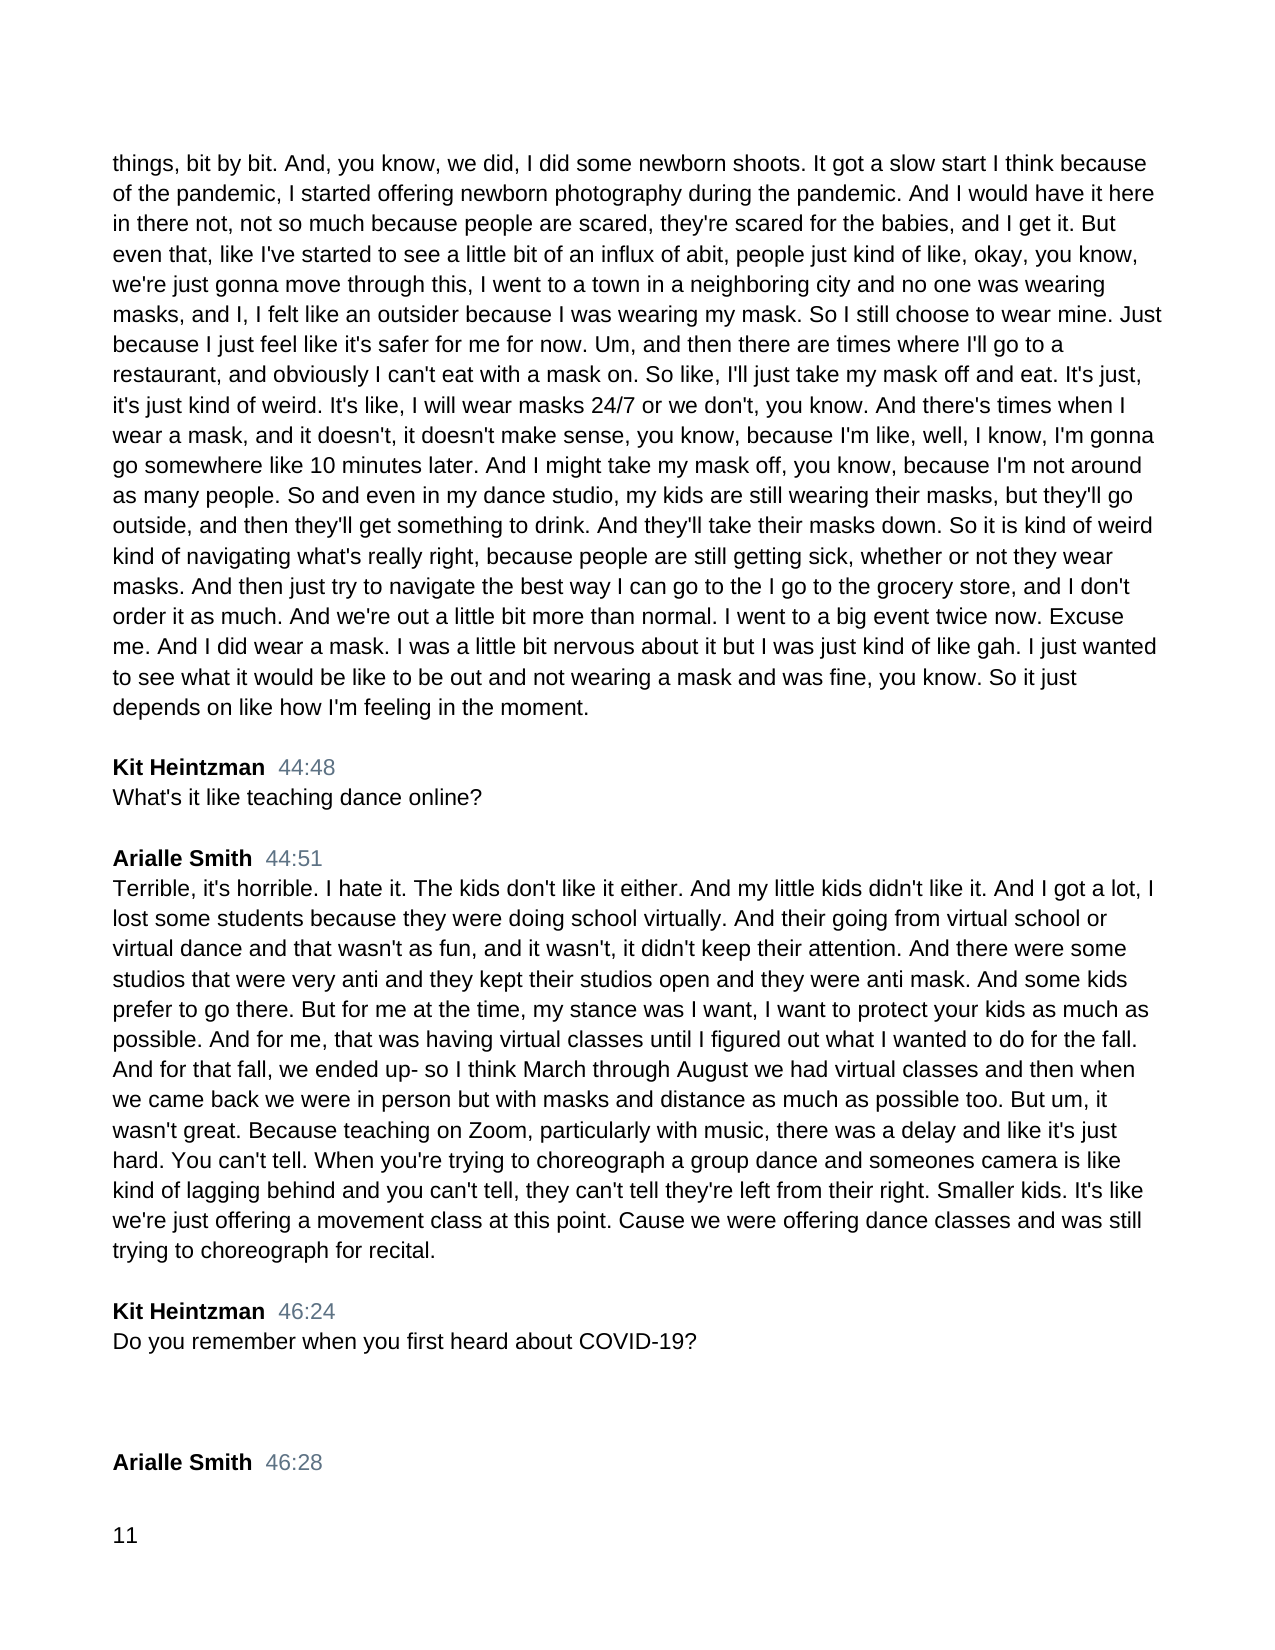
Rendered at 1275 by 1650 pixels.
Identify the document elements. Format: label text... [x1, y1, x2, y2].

text Kit Heintzman 46:24 [112, 1298, 1162, 1324]
text Terrible, it's horrible. I hate it. The kids don't like it either. And my little kids didn't like it. And I got a lot, I lost some students because they were doing school virtually. And their going from virtual school or virtual dance and that wasn't as fun, and it wasn't, it didn't keep their attention. And there were some studios that were very anti and they kept their studios open and they were anti mask. And some kids prefer to go there. But for me at the time, my stance was I want, I want to protect your kids as much as possible. And for me, that was having virtual classes until I figured out what I wanted to do for the fall. And for that fall, we ended up- so I think March through August we had virtual classes and then when we came back we were in person but with masks and distance as much as possible too. But um, it wasn't great. Because teaching on Zoom, particularly with music, there was a delay and like it's just hard. You can't tell. When you're trying to choreograph a group dance and someones camera is like kind of lagging behind and you can't tell, they can't tell they're left from their right. Smaller kids. It's like we're just offering a movement class at this point. Cause we were offering dance classes and was still trying to choreograph for recital. [112, 875, 1162, 1264]
text Kit Heintzman 44:48 [112, 754, 1162, 781]
text What's it like teaching dance online? [112, 784, 1162, 811]
text Do you remember when you first heard about COVID-19? [112, 1328, 1162, 1354]
text Arialle Smith 46:28 [112, 1449, 1162, 1475]
text Arialle Smith 44:51 [112, 845, 1162, 871]
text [112, 150, 1162, 720]
